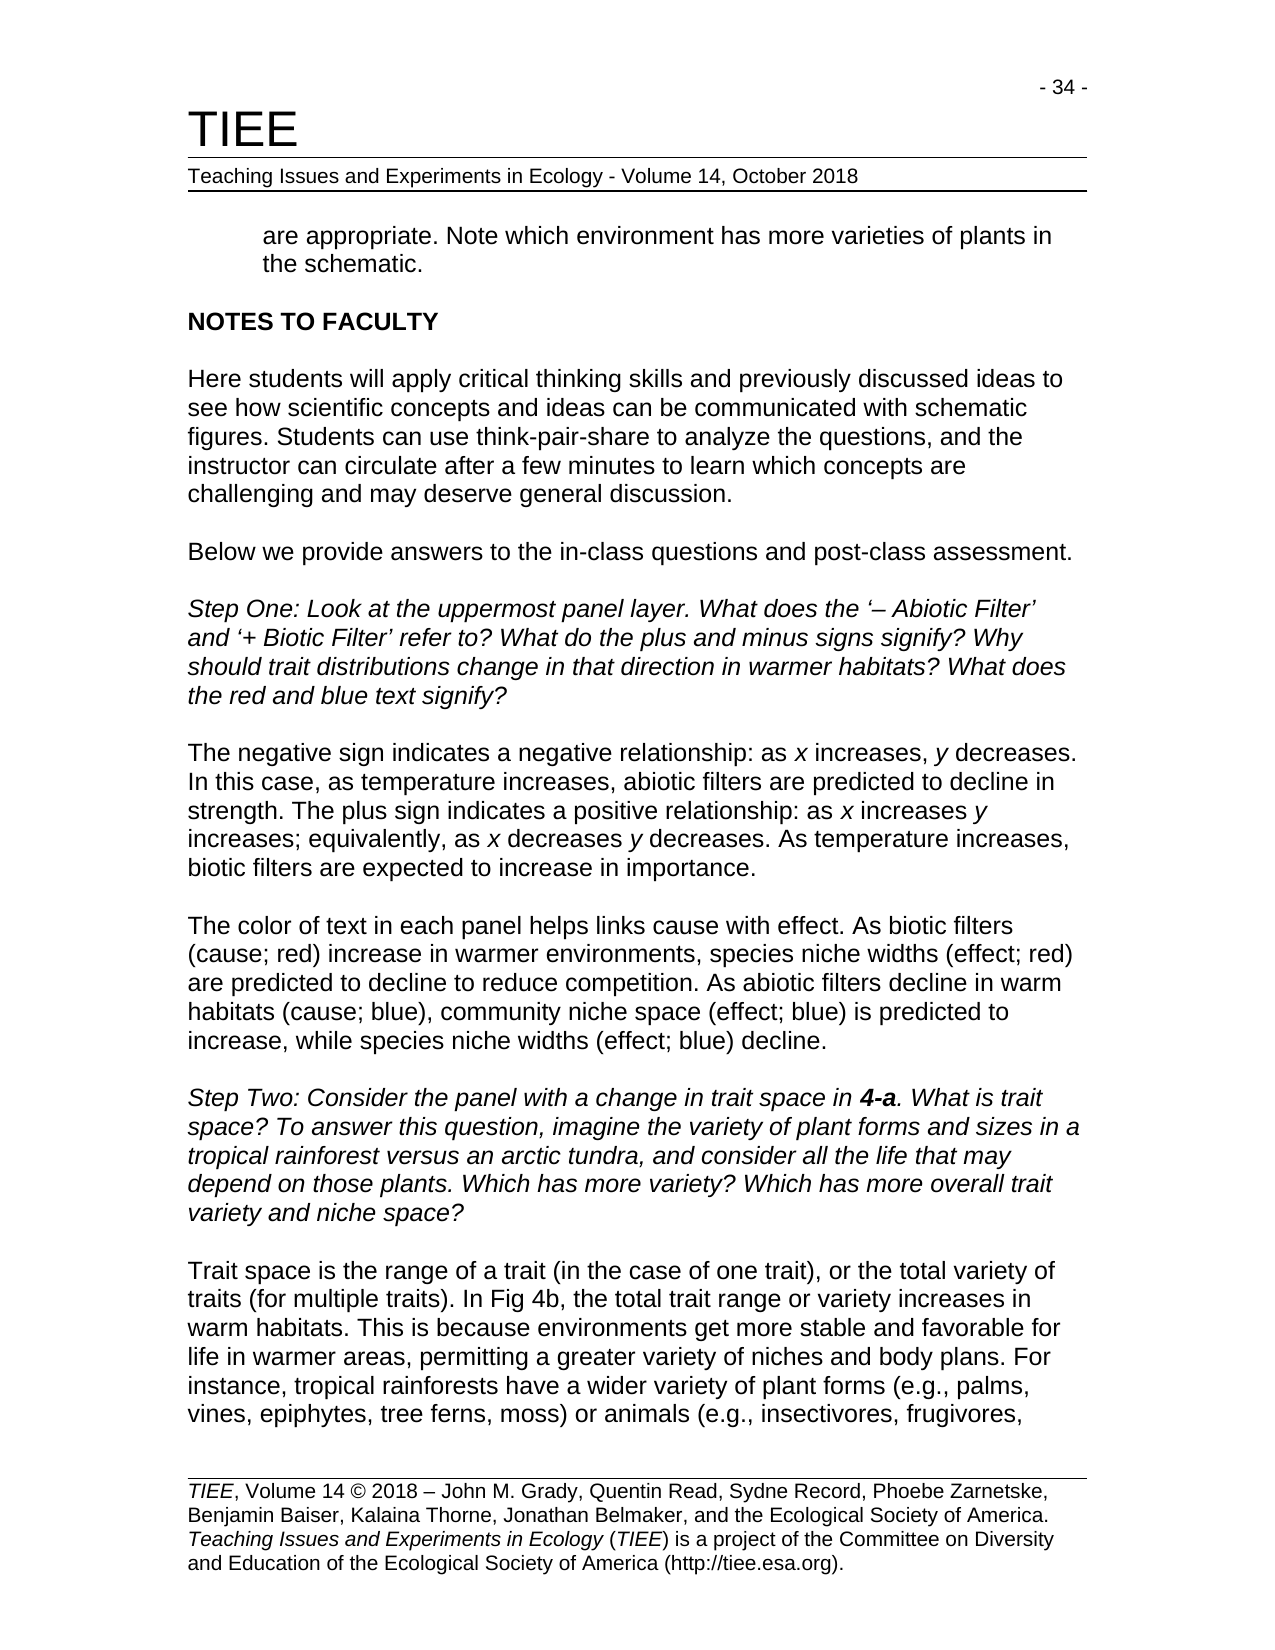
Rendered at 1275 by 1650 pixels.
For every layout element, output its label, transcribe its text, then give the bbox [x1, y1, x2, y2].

text Step Two: Consider the panel with a change in trait space in 4-a. What is trait space? To answer this question, imagine the variety of plant forms and sizes in a tropical rainforest versus an arctic tundra, and consider all the life that may depend on those plants. Which has more variety? Which has more overall trait variety and niche space? [187, 1083, 1087, 1227]
text The negative sign indicates a negative relationship: as x increases, y decreases. In this case, as temperature increases, abiotic filters are predicted to decline in strength. The plus sign indicates a positive relationship: as x increases y increases; equivalently, as x decreases y decreases. As temperature increases, biotic filters are expected to increase in importance. [187, 738, 1087, 882]
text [262, 221, 1087, 278]
text The color of text in each panel helps links cause with effect. As biotic filters (cause; red) increase in warmer environments, species niche widths (effect; red) are predicted to decline to reduce competition. As abiotic filters decline in warm habitats (cause; blue), community niche space (effect; blue) is predicted to increase, while species niche widths (effect; blue) decline. [187, 911, 1087, 1054]
text Below we provide answers to the in-class questions and post-class assessment. [187, 537, 1087, 566]
text Step One: Look at the uppermost panel layer. What does the ‘– Abiotic Filter’ and ‘+ Biotic Filter’ refer to? What do the plus and minus signs signify? Why should trait distributions change in that direction in warmer habitats? What does the red and blue text signify? [187, 594, 1087, 709]
text NOTES TO FACULTY [187, 307, 1087, 336]
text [187, 1256, 1087, 1428]
text Here students will apply critical thinking skills and previously discussed ideas to see how scientific concepts and ideas can be communicated with schematic figures. Students can use think-pair-share to analyze the questions, and the instructor can circulate after a few minutes to learn which concepts are challenging and may deserve general discussion. [187, 364, 1087, 508]
